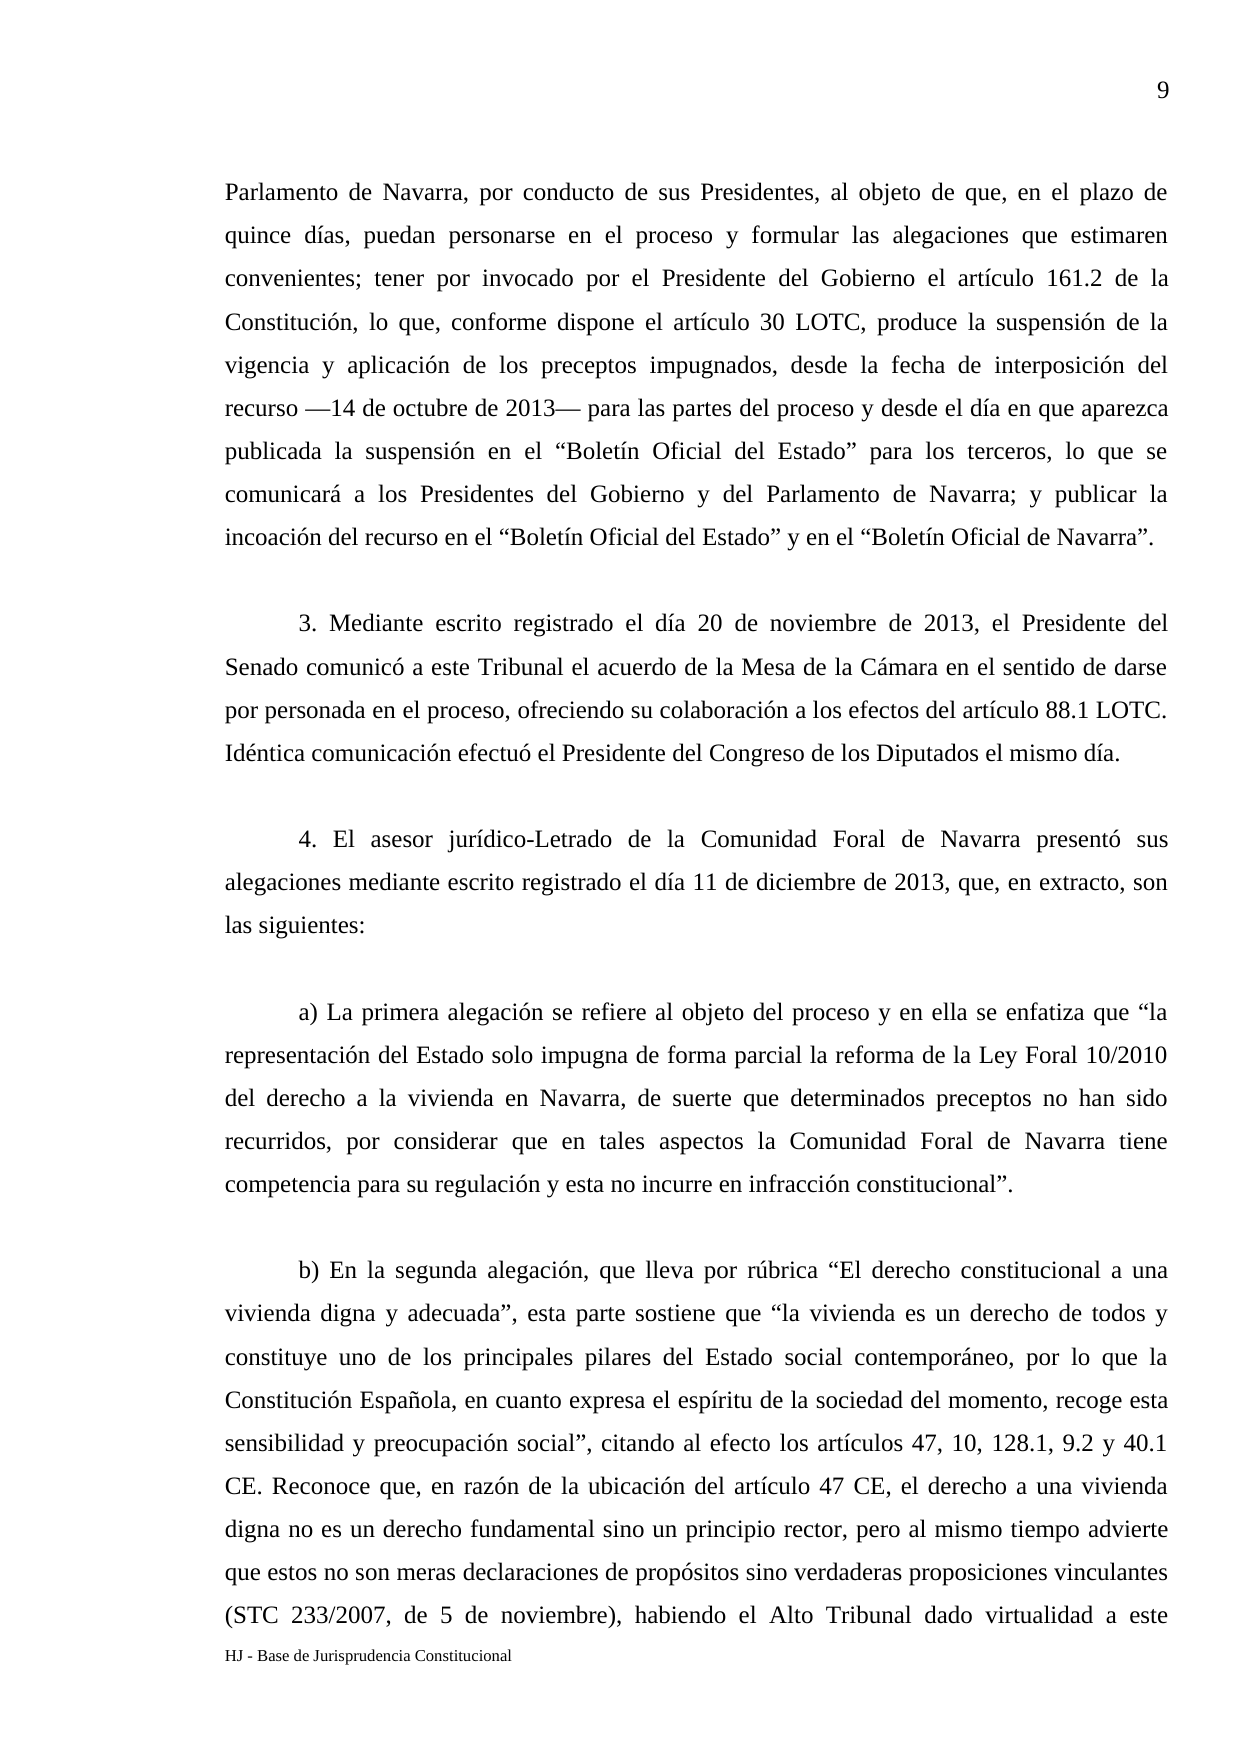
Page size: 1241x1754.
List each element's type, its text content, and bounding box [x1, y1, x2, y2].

text a) La primera alegación se refiere al objeto del proceso y en ella se enfatiza que “la representación del Estado solo impugna de forma parcial la reforma de la Ley Foral 10/2010 del derecho a la vivienda en Navarra, de suerte que determinados preceptos no han sido recurridos, por considerar que en tales aspectos la Comunidad Foral de Navarra tiene competencia para su regulación y esta no incurre en infracción constitucional”. [224, 997, 1169, 1198]
text 3. Mediante escrito registrado el día 20 de noviembre de 2013, el Presidente del Senado comunicó a este Tribunal el acuerdo de la Mesa de la Cámara en el sentido de darse por personada en el proceso, ofreciendo su colaboración a los efectos del artículo 88.1 LOTC. Idéntica comunicación efectuó el Presidente del Congreso de los Diputados el mismo día. [224, 608, 1169, 767]
text 4. El asesor jurídico-Letrado de la Comunidad Foral de Navarra presentó sus alegaciones mediante escrito registrado el día 11 de diciembre de 2013, que, en extracto, son las siguientes: [224, 824, 1169, 939]
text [224, 1255, 1169, 1629]
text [224, 177, 1169, 551]
